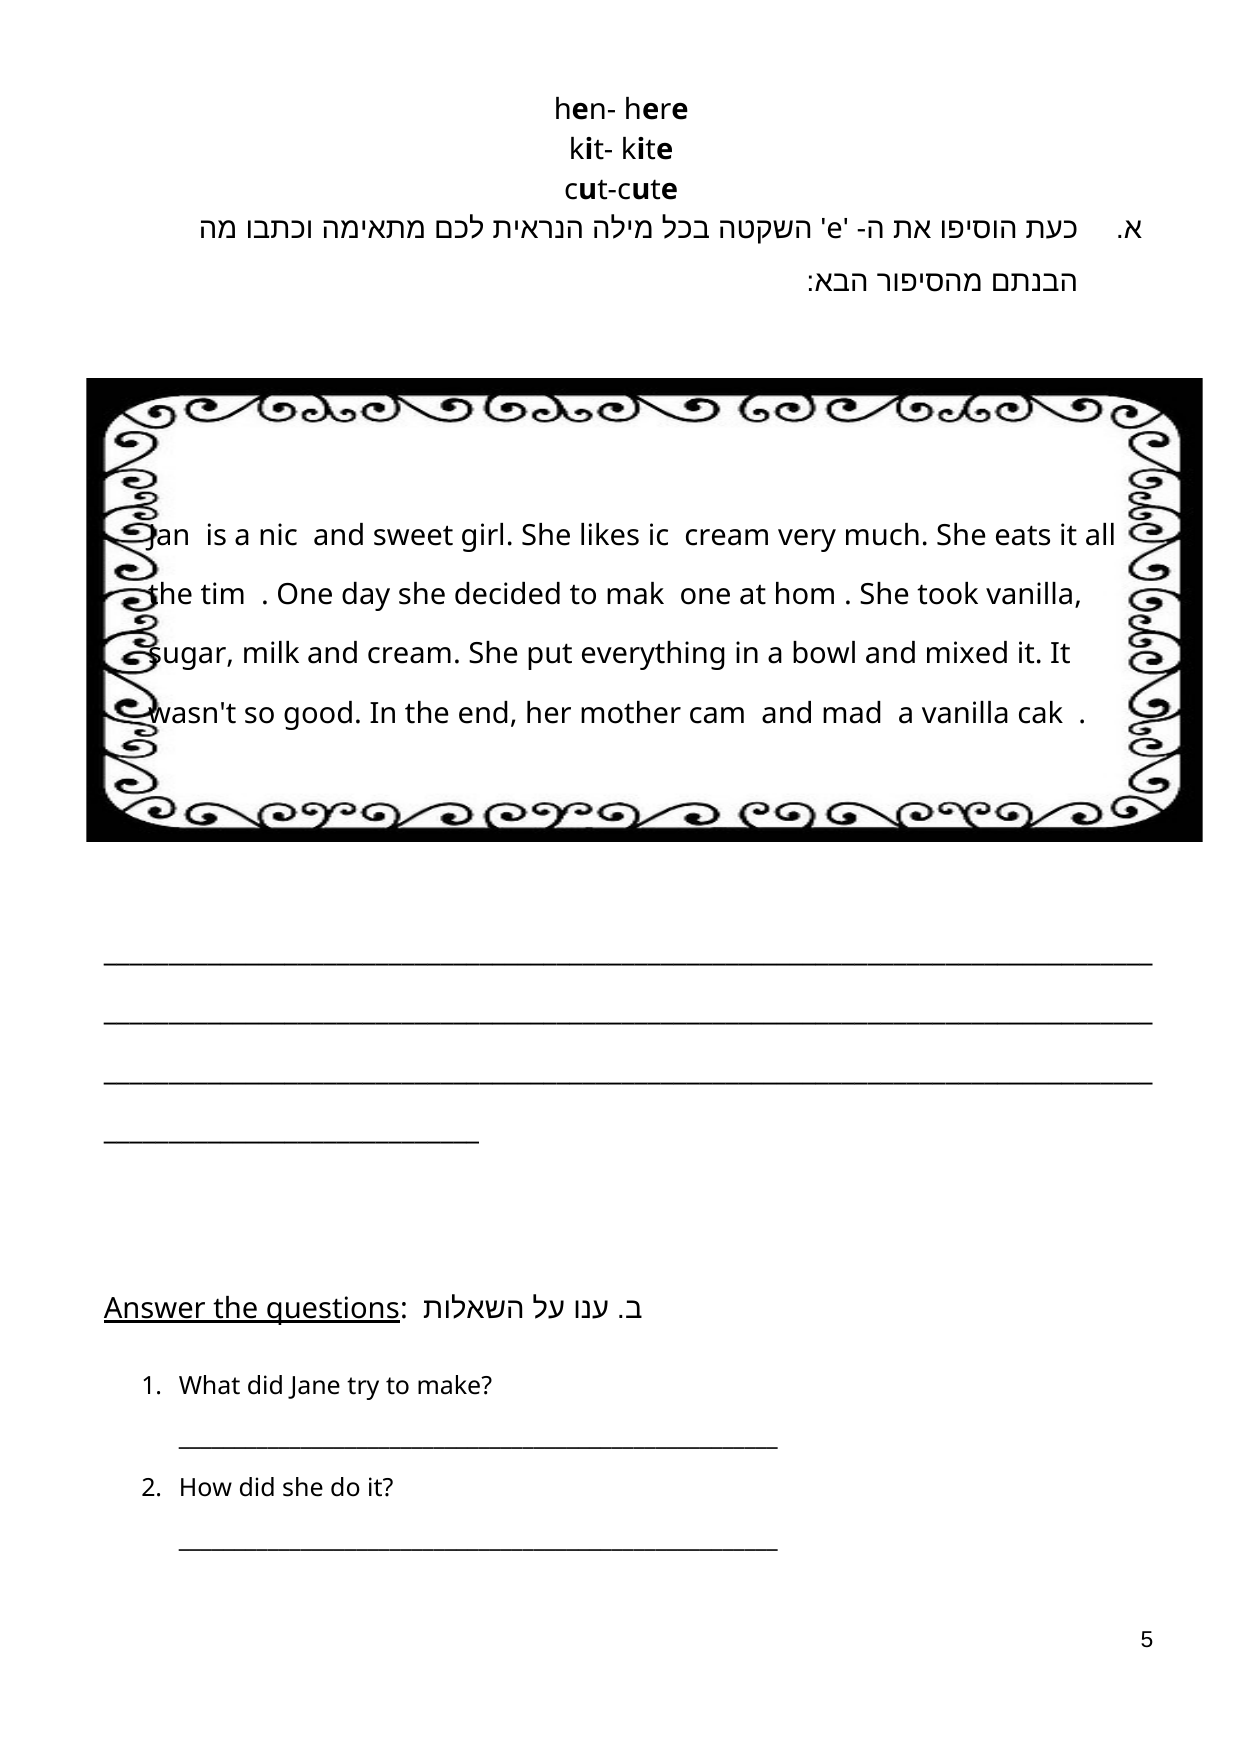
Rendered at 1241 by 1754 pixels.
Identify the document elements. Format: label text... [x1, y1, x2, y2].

text cut-cute [29, 168, 1212, 208]
picture [86, 378, 1203, 842]
text hen- here [29, 89, 1212, 128]
text ________________________________________________________________________________________________________________________________________________________________________________________________________________________________________________________________________________ [103, 930, 1153, 1148]
text Answer the questions: ב. ענו על השאלות [103, 1287, 1153, 1327]
text kit- kite [29, 128, 1212, 168]
text Jan is a nic and sweet girl. She likes ic cream very much. She eats it all the tim . One day she decided to mak one at hom . She took vanilla, sugar, milk and cream. She put everything in a bowl and mixed it. It wasn't so good. In the end, her mother cam and mad a vanilla cak . [148, 514, 1153, 732]
list How did she do it? ______________________________________________________ [141, 1469, 1153, 1554]
list What did Jane try to make? ______________________________________________________ [141, 1367, 1153, 1452]
list כעת הוסיפו את ה- 'e' השקטה בכל מילה הנראית לכם מתאימה וכתבו מה הבנתם מהסיפור הבא: [103, 208, 1116, 298]
